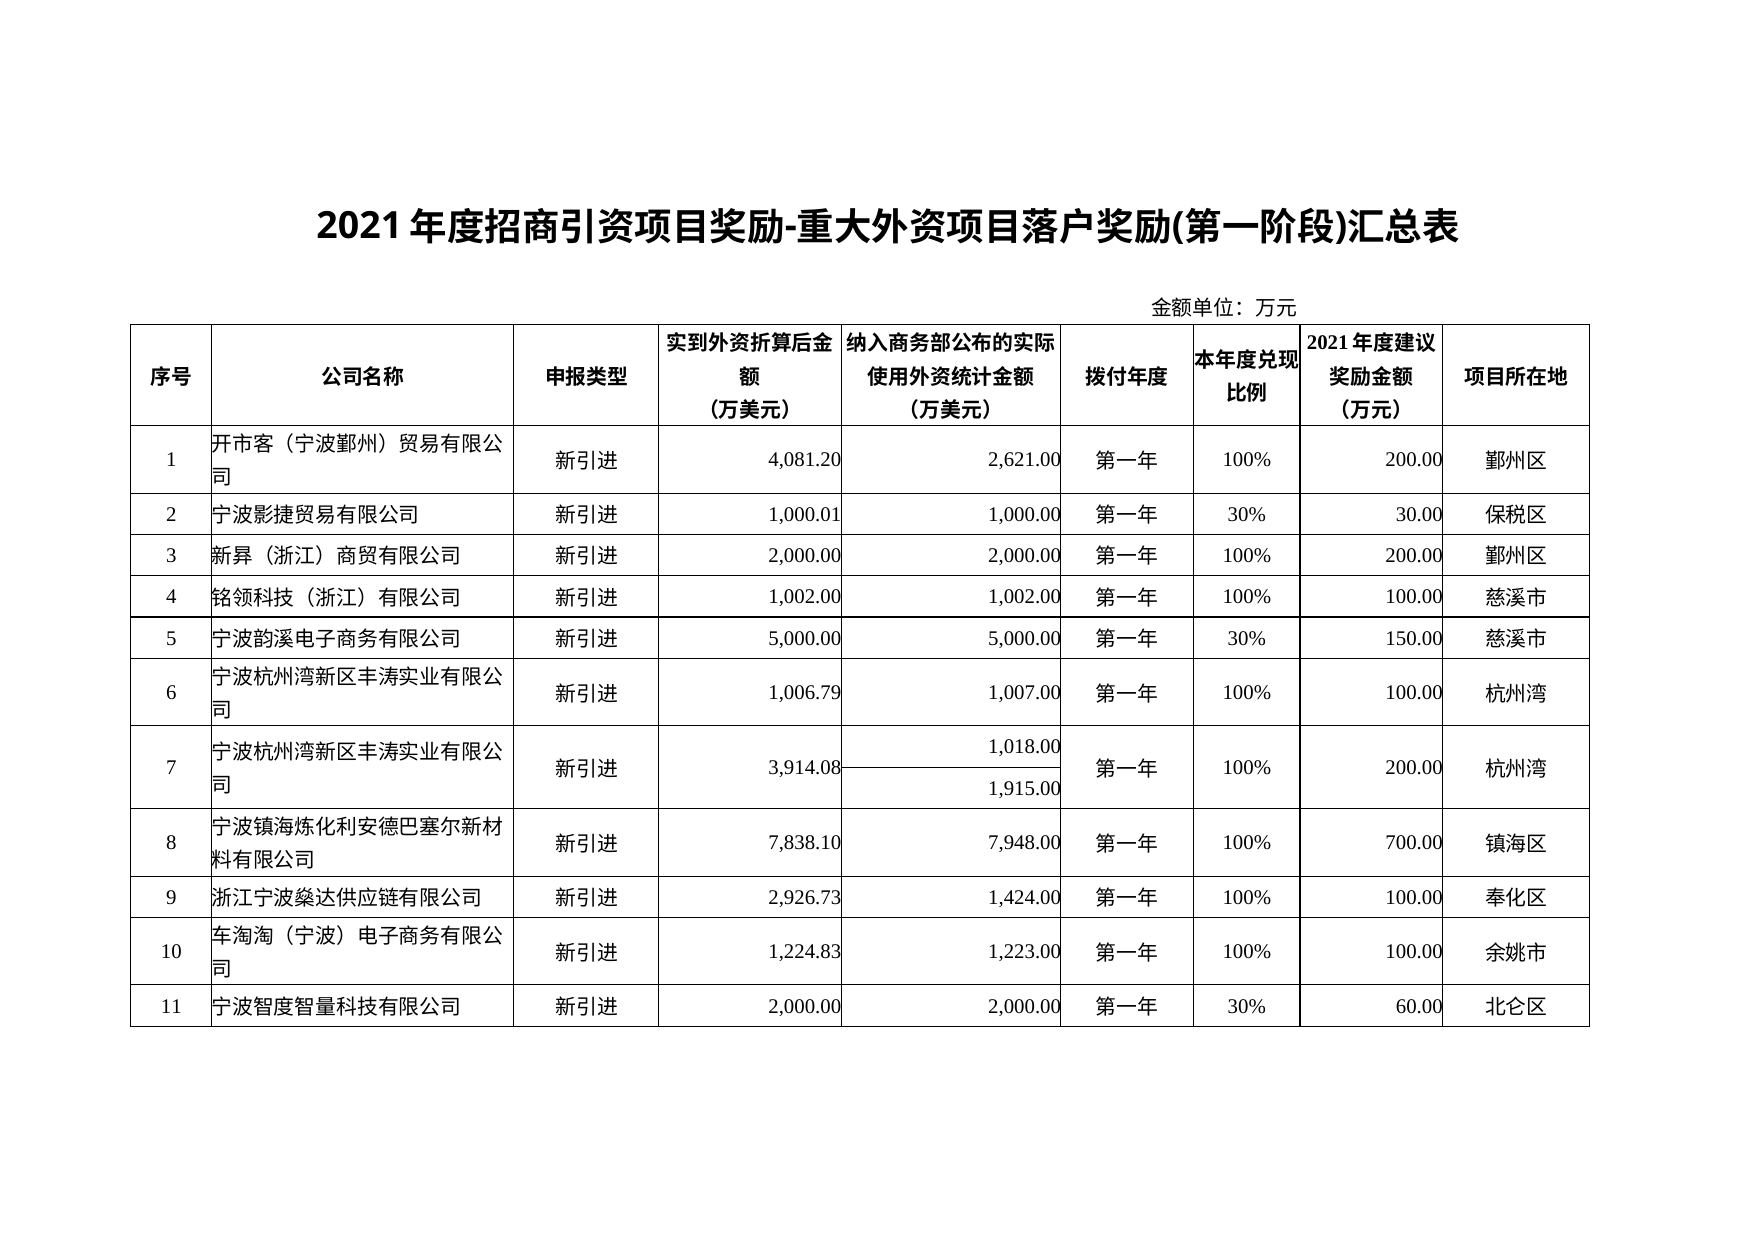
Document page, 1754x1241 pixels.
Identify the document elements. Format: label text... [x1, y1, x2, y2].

table_cell 鄞州区 [1443, 426, 1589, 492]
table_cell 新引进 [514, 659, 658, 725]
table_cell 2,621.00 [842, 426, 1060, 492]
table_cell 第一年 [1061, 494, 1193, 534]
table_cell 3,914.08 [659, 726, 841, 808]
table_cell 150.00 [1301, 618, 1442, 658]
table_cell 杭州湾 [1443, 726, 1589, 808]
table_cell 实到外资折算后金额 （万美元） [659, 325, 841, 425]
table_cell 3 [131, 535, 211, 575]
table_cell 200.00 [1301, 535, 1442, 575]
table_cell 第一年 [1061, 426, 1193, 492]
table_cell 100% [1194, 659, 1299, 725]
table_cell 30% [1194, 618, 1299, 658]
table_cell 第一年 [1061, 618, 1193, 658]
table_cell 2021年度建议奖励金额 （万元） [1301, 325, 1442, 425]
table_cell 第一年 [1061, 576, 1193, 616]
table_cell 铭领科技（浙江）有限公司 [212, 576, 513, 616]
table_cell 第一年 [1061, 877, 1193, 917]
table_cell 2,000.00 [659, 535, 841, 575]
table_cell 拨付年度 [1061, 325, 1193, 425]
table_cell 100% [1194, 426, 1299, 492]
table_cell 9 [131, 877, 211, 917]
table_cell 新引进 [514, 985, 658, 1026]
table_cell 新引进 [514, 618, 658, 658]
table_cell 新引进 [514, 726, 658, 808]
table_cell 1,002.00 [659, 576, 841, 616]
table_cell 新引进 [514, 494, 658, 534]
table_cell 2 [131, 494, 211, 534]
table_cell 浙江宁波燊达供应链有限公司 [212, 877, 513, 917]
table_cell 200.00 [1301, 726, 1442, 808]
table_cell 镇海区 [1443, 809, 1589, 876]
table_cell 100% [1194, 918, 1299, 984]
table_cell 第一年 [1061, 659, 1193, 725]
table_cell 第一年 [1061, 985, 1193, 1026]
table_cell 公司名称 [212, 325, 513, 425]
table_cell 2,000.00 [842, 985, 1060, 1026]
table_cell 100.00 [1301, 659, 1442, 725]
table_cell 慈溪市 [1443, 618, 1589, 658]
table_cell 2,000.00 [659, 985, 841, 1026]
table_cell 新引进 [514, 809, 658, 876]
table_cell 宁波杭州湾新区丰涛实业有限公司 [212, 659, 513, 725]
table_cell 100% [1194, 576, 1299, 616]
table_cell 序号 [131, 325, 211, 425]
table_cell 5,000.00 [842, 618, 1060, 658]
table_cell 宁波影捷贸易有限公司 [212, 494, 513, 534]
table_cell 4,081.20 [659, 426, 841, 492]
table_cell 保税区 [1443, 494, 1589, 534]
table_cell 200.00 [1301, 426, 1442, 492]
table_cell 1,915.00 [842, 768, 1060, 808]
table_cell 8 [131, 809, 211, 876]
table_cell 鄞州区 [1443, 535, 1589, 575]
table_cell 700.00 [1301, 809, 1442, 876]
table_cell 1,006.79 [659, 659, 841, 725]
table_cell 1,224.83 [659, 918, 841, 984]
table_cell 30% [1194, 985, 1299, 1026]
table_cell 100% [1194, 726, 1299, 808]
table_cell 宁波镇海炼化利安德巴塞尔新材料有限公司 [212, 809, 513, 876]
table_cell 第一年 [1061, 918, 1193, 984]
table_cell 11 [131, 985, 211, 1026]
table_cell 项目所在地 [1443, 325, 1589, 425]
table_cell 第一年 [1061, 535, 1193, 575]
table_cell 4 [131, 576, 211, 616]
table_cell 1,007.00 [842, 659, 1060, 725]
table_cell 开市客（宁波鄞州）贸易有限公司 [212, 426, 513, 492]
table_cell 1,002.00 [842, 576, 1060, 616]
table_cell 1,223.00 [842, 918, 1060, 984]
table_cell 5 [131, 618, 211, 658]
table_cell 5,000.00 [659, 618, 841, 658]
table_cell 30% [1194, 494, 1299, 534]
table_cell 申报类型 [514, 325, 658, 425]
table_cell 新引进 [514, 535, 658, 575]
table_cell 100.00 [1301, 576, 1442, 616]
table_cell 100% [1194, 809, 1299, 876]
table_cell 1,000.00 [842, 494, 1060, 534]
table_cell 杭州湾 [1443, 659, 1589, 725]
table_cell 宁波韵溪电子商务有限公司 [212, 618, 513, 658]
table_cell 1,000.01 [659, 494, 841, 534]
table_cell 第一年 [1061, 726, 1193, 808]
table_cell 6 [131, 659, 211, 725]
table_cell 北仑区 [1443, 985, 1589, 1026]
table_cell 新引进 [514, 877, 658, 917]
table_cell 车淘淘（宁波）电子商务有限公司 [212, 918, 513, 984]
table_cell 1 [131, 426, 211, 492]
table_cell 奉化区 [1443, 877, 1589, 917]
table_cell 本年度兑现比例 [1194, 325, 1299, 425]
table_cell 新引进 [514, 576, 658, 616]
table_cell 新引进 [514, 426, 658, 492]
table_cell 宁波智度智量科技有限公司 [212, 985, 513, 1026]
table_cell 余姚市 [1443, 918, 1589, 984]
table_cell 2,000.00 [842, 535, 1060, 575]
table_cell 100.00 [1301, 918, 1442, 984]
table_cell 60.00 [1301, 985, 1442, 1026]
table_cell 1,018.00 [842, 726, 1060, 767]
table_cell 7,838.10 [659, 809, 841, 876]
table_cell 7,948.00 [842, 809, 1060, 876]
table_cell 7 [131, 726, 211, 808]
table_cell 宁波杭州湾新区丰涛实业有限公司 [212, 726, 513, 808]
table_header 2021年度招商引资项目奖励-重大外资项目落户奖励(第一阶段)汇总表 金额单位：万元 [158, 188, 1617, 324]
table_cell 30.00 [1301, 494, 1442, 534]
table_cell 1,424.00 [842, 877, 1060, 917]
table_cell 100.00 [1301, 877, 1442, 917]
table_cell 2,926.73 [659, 877, 841, 917]
table_cell 100% [1194, 535, 1299, 575]
table_cell 慈溪市 [1443, 576, 1589, 616]
table_cell 纳入商务部公布的实际使用外资统计金额 （万美元） [842, 325, 1060, 425]
table_cell 新引进 [514, 918, 658, 984]
table_cell 第一年 [1061, 809, 1193, 876]
table_cell 100% [1194, 877, 1299, 917]
table_cell 新昪（浙江）商贸有限公司 [212, 535, 513, 575]
table_cell 10 [131, 918, 211, 984]
